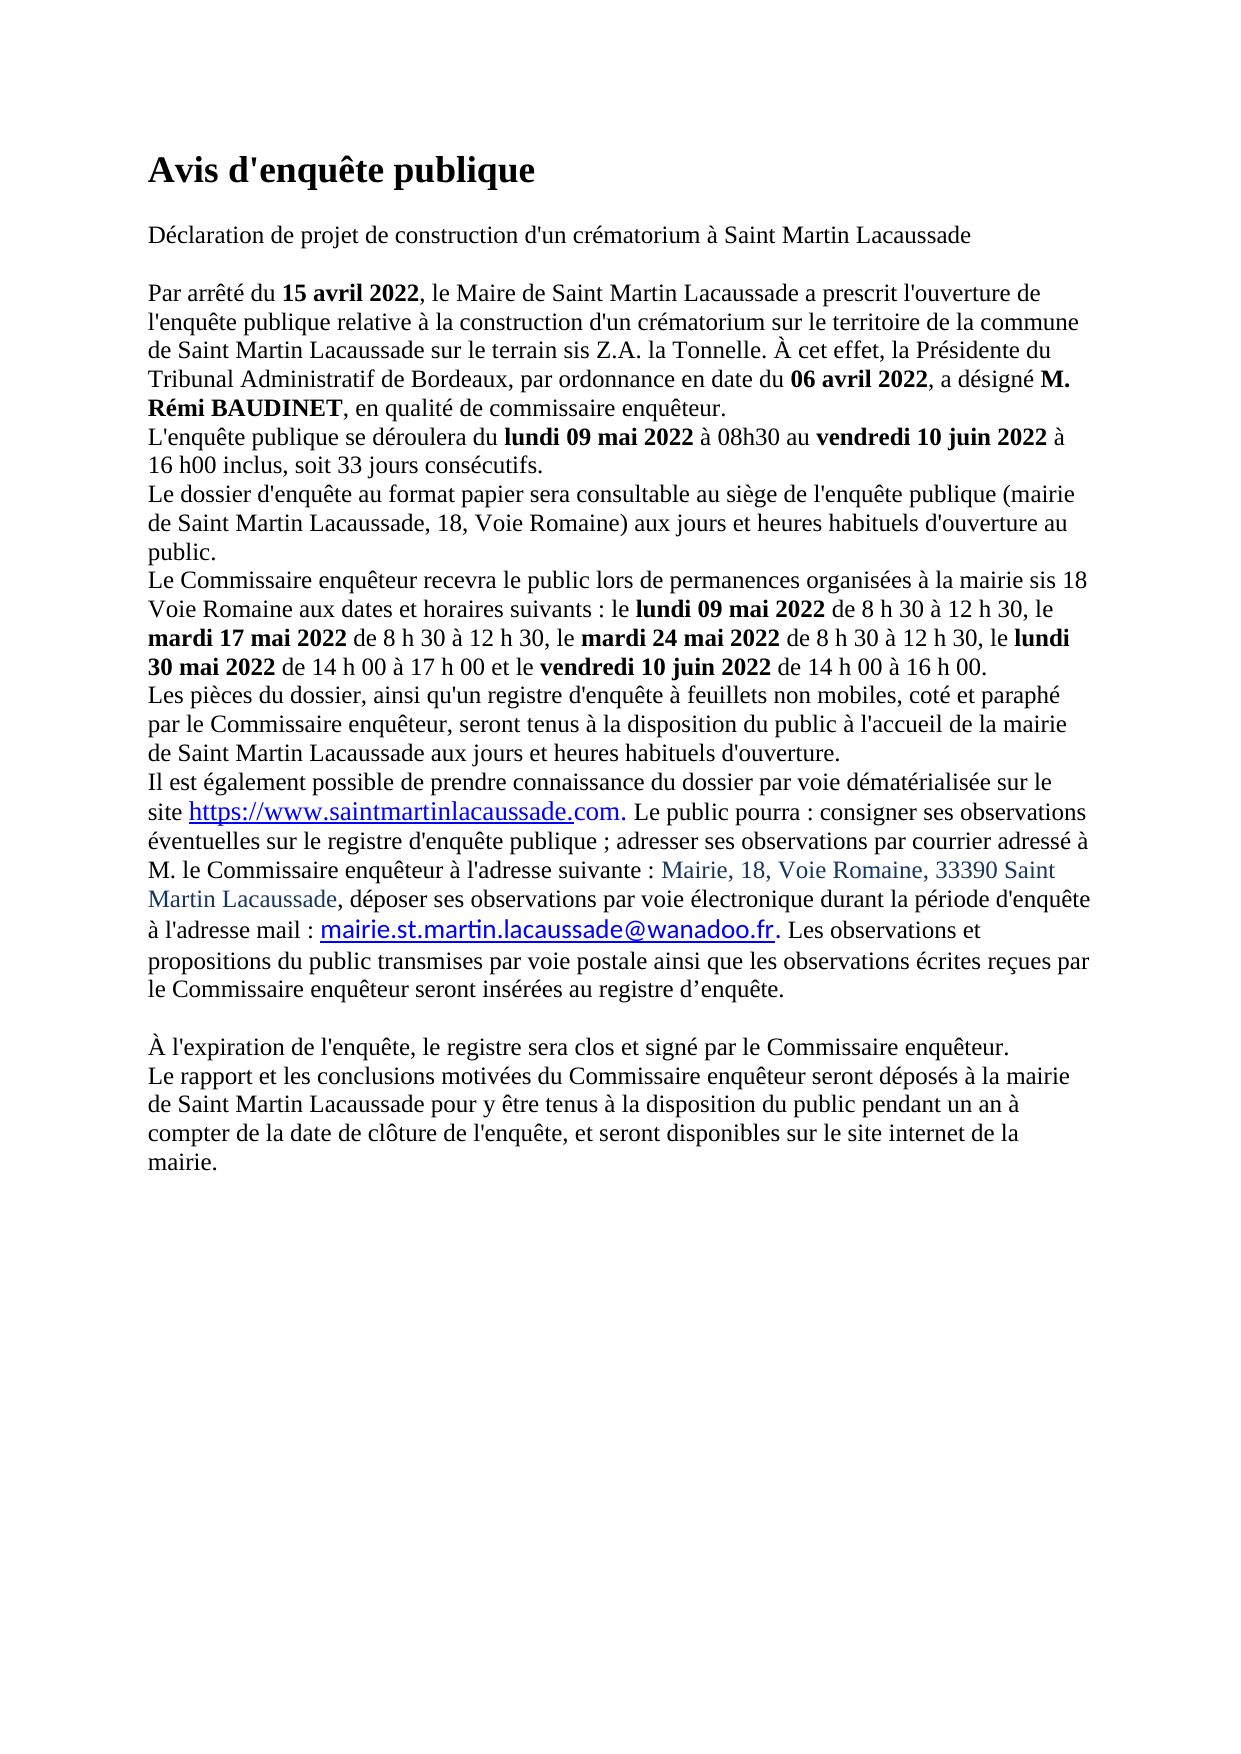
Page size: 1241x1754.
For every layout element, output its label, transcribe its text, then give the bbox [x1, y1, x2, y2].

text Par arrêté du 15 avril 2022, le Maire de Saint Martin Lacaussade a prescrit l'ouverture de l'enquête publique relative à la construction d'un crématorium sur le territoire de la commune de Saint Martin Lacaussade sur le terrain sis Z.A. la Tonnelle. À cet effet, la Présidente du Tribunal Administratif de Bordeaux, par ordonnance en date du 06 avril 2022, a désigné M. Rémi BAUDINET, en qualité de commissaire enquêteur. L'enquête publique se déroulera du lundi 09 mai 2022 à 08h30 au vendredi 10 juin 2022 à 16 h00 inclus, soit 33 jours consécutifs. Le dossier d'enquête au format papier sera consultable au siège de l'enquête publique (mairie de Saint Martin Lacaussade, 18, Voie Romaine) aux jours et heures habituels d'ouverture au public. Le Commissaire enquêteur recevra le public lors de permanences organisées à la mairie sis 18 Voie Romaine aux dates et horaires suivants : le lundi 09 mai 2022 de 8 h 30 à 12 h 30, le mardi 17 mai 2022 de 8 h 30 à 12 h 30, le mardi 24 mai 2022 de 8 h 30 à 12 h 30, le lundi 30 mai 2022 de 14 h 00 à 17 h 00 et le vendredi 10 juin 2022 de 14 h 00 à 16 h 00. Les pièces du dossier, ainsi qu'un registre d'enquête à feuillets non mobiles, coté et paraphé par le Commissaire enquêteur, seront tenus à la disposition du public à l'accueil de la mairie de Saint Martin Lacaussade aux jours et heures habituels d'ouverture. Il est également possible de prendre connaissance du dossier par voie dématérialisée sur le site https://www.saintmartinlacaussade.com. Le public pourra : consigner ses observations éventuelles sur le registre d'enquête publique ; adresser ses observations par courrier adressé à M. le Commissaire enquêteur à l'adresse suivante : Mairie, 18, Voie Romaine, 33390 Saint Martin Lacaussade, déposer ses observations par voie électronique durant la période d'enquête à l'adresse mail : mairie.st.martin.lacaussade@wanadoo.fr. Les observations et propositions du public transmises par voie postale ainsi que les observations écrites reçues par le Commissaire enquêteur seront insérées au registre d’enquête. À l'expiration de l'enquête, le registre sera clos et signé par le Commissaire enquêteur. Le rapport et les conclusions motivées du Commissaire enquêteur seront déposés à la mairie de Saint Martin Lacaussade pour y être tenus à la disposition du public pendant un an à compter de la date de clôture de l'enquête, et seront disponibles sur le site internet de la mairie. [148, 278, 1093, 1176]
text Déclaration de projet de construction d'un crématorium à Saint Martin Lacaussade [148, 220, 1093, 249]
text Avis d'enquête publique [148, 148, 1093, 191]
